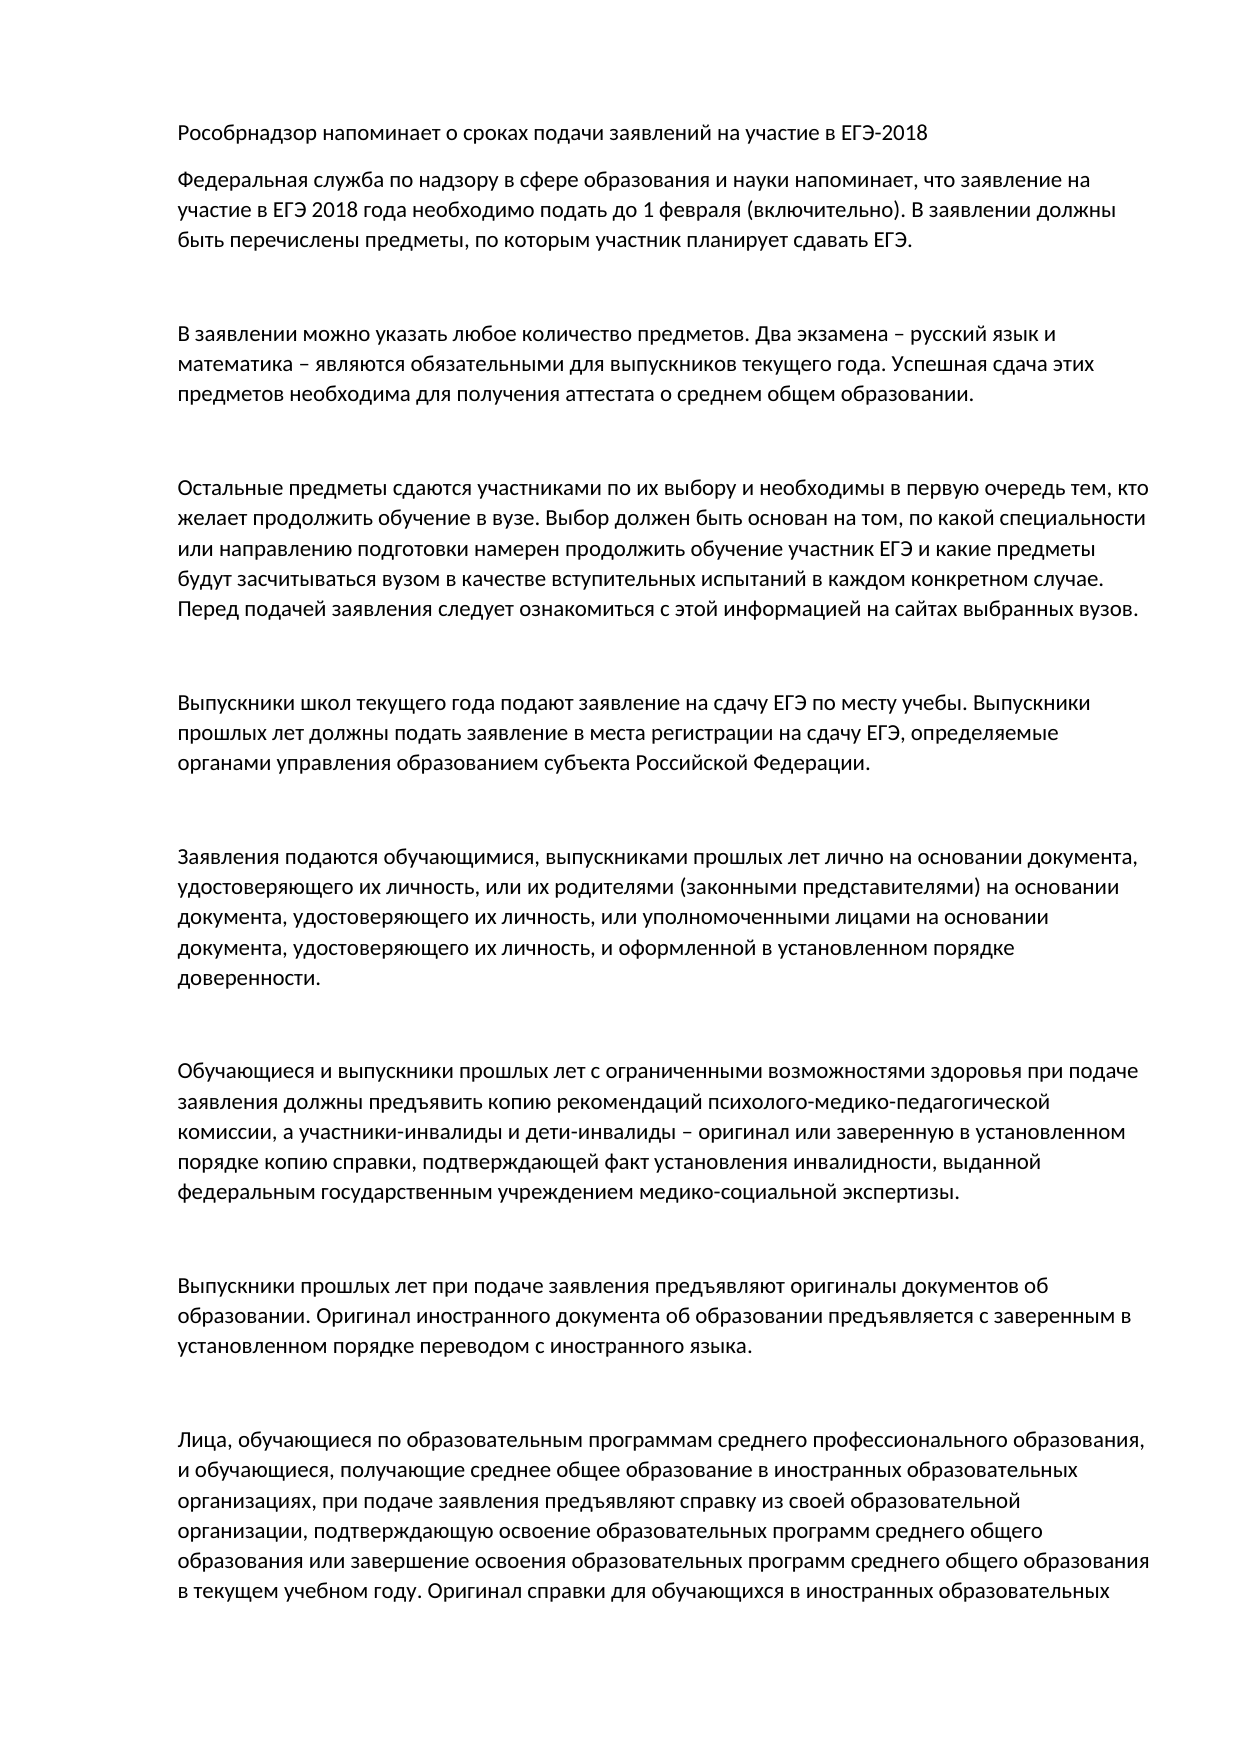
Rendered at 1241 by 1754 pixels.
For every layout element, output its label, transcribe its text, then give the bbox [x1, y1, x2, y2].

text Обучающиеся и выпускники прошлых лет с ограниченными возможностями здоровья при подаче заявления должны предъявить копию рекомендаций психолого-медико-педагогической комиссии, а участники-инвалиды и дети-инвалиды – оригинал или заверенную в установленном порядке копию справки, подтверждающей факт установления инвалидности, выданной федеральным государственным учреждением медико-социальной экспертизы. [177, 1057, 1152, 1206]
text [177, 1425, 1152, 1604]
text Выпускники прошлых лет при подаче заявления предъявляют оригиналы документов об образовании. Оригинал иностранного документа об образовании предъявляется с заверенным в установленном порядке переводом с иностранного языка. [177, 1271, 1152, 1360]
text Заявления подаются обучающимися, выпускниками прошлых лет лично на основании документа, удостоверяющего их личность, или их родителями (законными представителями) на основании документа, удостоверяющего их личность, или уполномоченными лицами на основании документа, удостоверяющего их личность, и оформленной в установленном порядке доверенности. [177, 842, 1152, 991]
text Выпускники школ текущего года подают заявление на сдачу ЕГЭ по месту учебы. Выпускники прошлых лет должны подать заявление в места регистрации на сдачу ЕГЭ, определяемые органами управления образованием субъекта Российской Федерации. [177, 688, 1152, 776]
text В заявлении можно указать любое количество предметов. Два экзамена – русский язык и математика – являются обязательными для выпускников текущего года. Успешная сдача этих предметов необходима для получения аттестата о среднем общем образовании. [177, 319, 1152, 408]
text Федеральная служба по надзору в сфере образования и науки напоминает, что заявление на участие в ЕГЭ 2018 года необходимо подать до 1 февраля (включительно). В заявлении должны быть перечислены предметы, по которым участник планирует сдавать ЕГЭ. [177, 165, 1152, 253]
text Остальные предметы сдаются участниками по их выбору и необходимы в первую очередь тем, кто желает продолжить обучение в вузе. Выбор должен быть основан на том, по какой специальности или направлению подготовки намерен продолжить обучение участник ЕГЭ и какие предметы будут засчитываться вузом в качестве вступительных испытаний в каждом конкретном случае. Перед подачей заявления следует ознакомиться с этой информацией на сайтах выбранных вузов. [177, 473, 1152, 622]
text Рособрнадзор напоминает о сроках подачи заявлений на участие в ЕГЭ-2018 [177, 118, 1152, 146]
